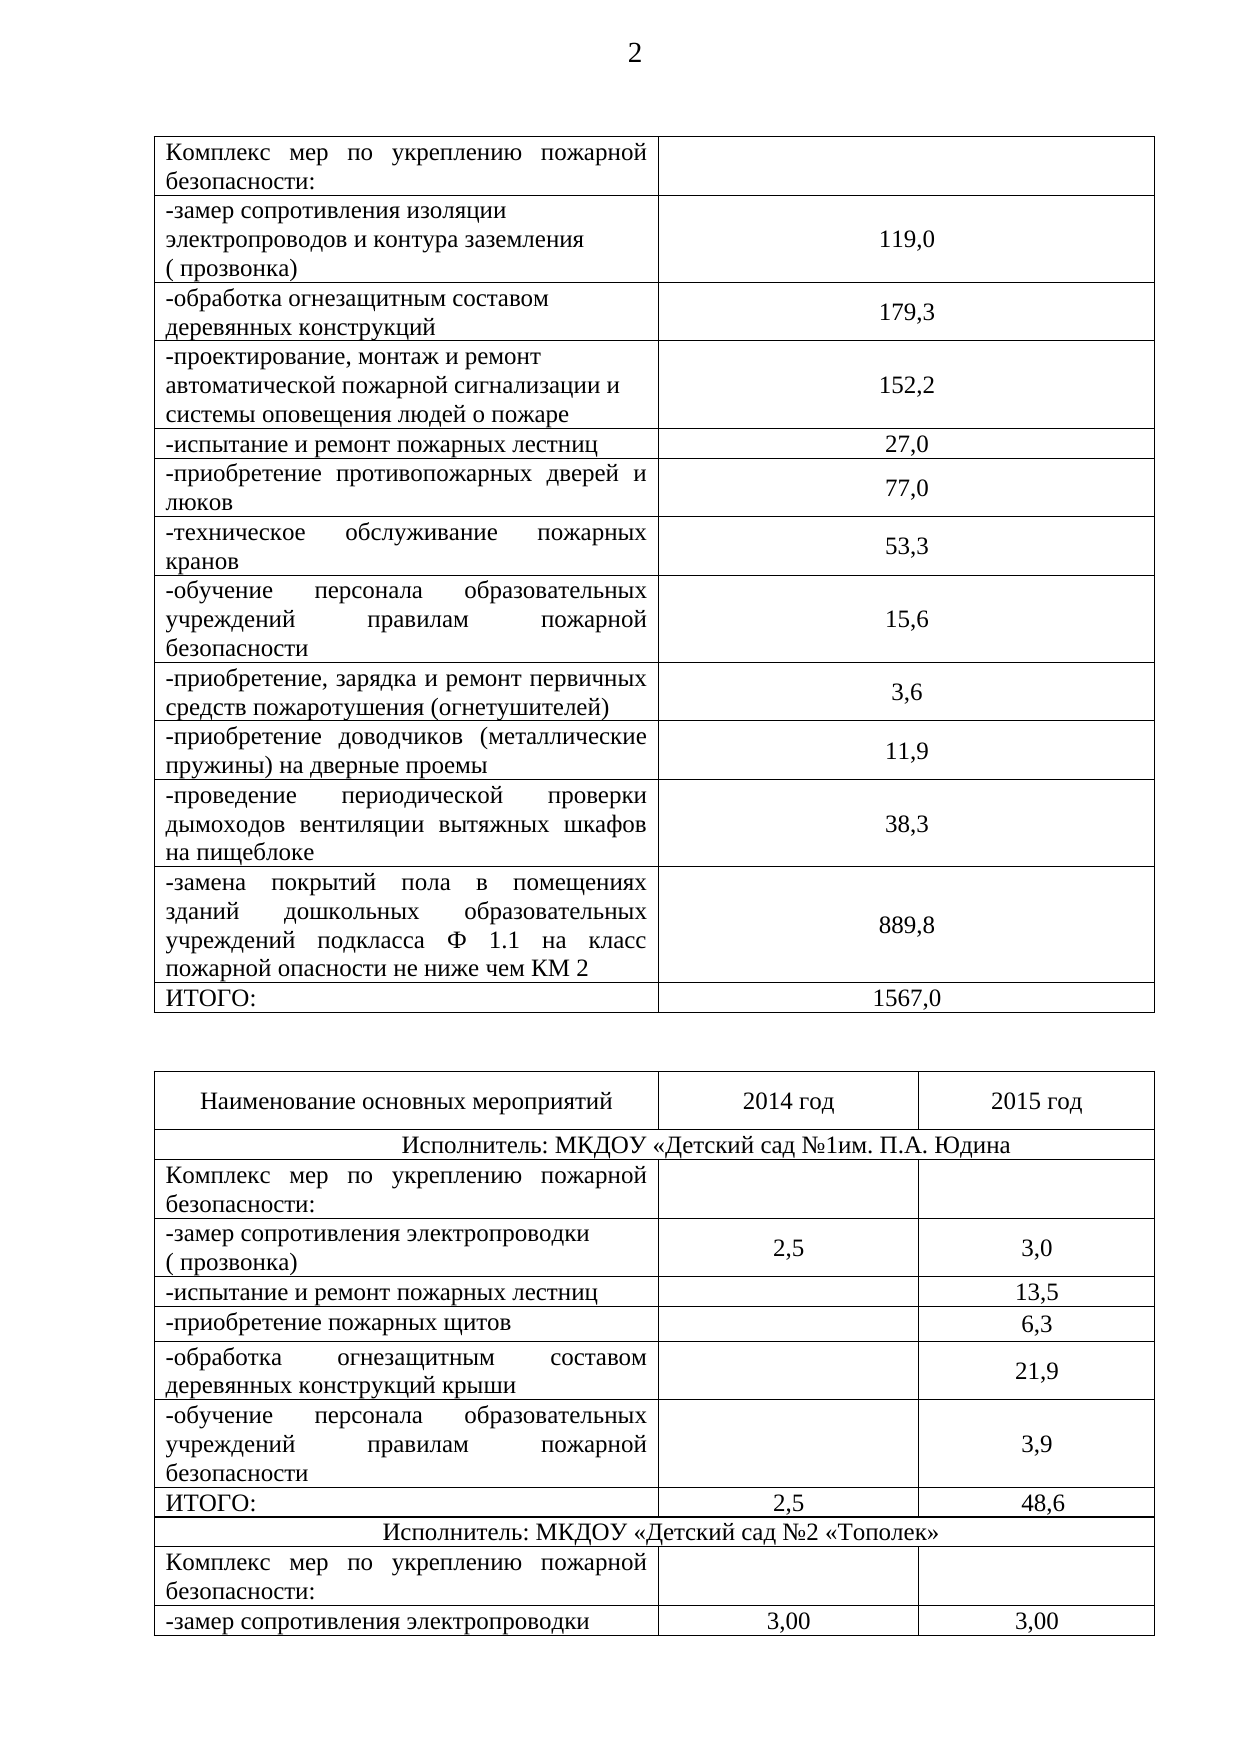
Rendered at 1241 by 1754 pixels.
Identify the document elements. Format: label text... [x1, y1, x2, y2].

table_cell -обработка огнезащитным составом деревянных конструкций крыши [155, 1342, 658, 1399]
table_cell 38,3 [659, 780, 1154, 866]
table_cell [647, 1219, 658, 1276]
table_cell -техническое обслуживание пожарных кранов [155, 517, 658, 574]
table_cell Исполнитель: МКДОУ «Детский сад №2 «Тополек» [155, 1518, 1154, 1546]
table_cell [919, 1160, 1154, 1217]
table_cell 13,5 [919, 1277, 1154, 1306]
table_cell 1567,0 [659, 983, 1154, 1012]
table_cell 3,9 [919, 1400, 1154, 1487]
table_cell 2,5 [659, 1488, 918, 1516]
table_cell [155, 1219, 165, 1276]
table_cell Исполнитель: МКДОУ «Детский сад №1им. П.А. Юдина [155, 1130, 1154, 1159]
table_cell [919, 1547, 1154, 1605]
table_cell 11,9 [659, 721, 1154, 779]
table_cell ИТОГО: [155, 1488, 658, 1516]
table_cell -приобретение доводчиков (металлические пружины) на дверные проемы [155, 721, 658, 779]
table_cell 119,0 [659, 196, 1154, 282]
table_header 2015 год [919, 1072, 1154, 1129]
table_cell [659, 1400, 918, 1487]
table_cell [659, 1277, 918, 1306]
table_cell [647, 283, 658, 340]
table_cell -приобретение, зарядка и ремонт первичных средств пожаротушения (огнетушителей) [155, 663, 658, 720]
table_cell Комплекс мер по укреплению пожарной безопасности: [155, 1160, 658, 1217]
table_cell -приобретение пожарных щитов [155, 1307, 658, 1341]
table_cell 3,0 [919, 1219, 1154, 1276]
table_cell [659, 1160, 918, 1217]
table_cell -проведение периодической проверки дымоходов вентиляции вытяжных шкафов на пищеблоке [155, 780, 658, 866]
table_cell Комплекс мер по укреплению пожарной безопасности: [155, 1547, 658, 1605]
table_cell Комплекс мер по укреплению пожарной безопасности: [155, 137, 658, 194]
table_cell 27,0 [659, 429, 1154, 457]
table_cell 48,6 [919, 1488, 1154, 1516]
table_cell 2,5 [659, 1219, 918, 1276]
table_cell ИТОГО: [155, 983, 658, 1012]
table_cell 3,00 [919, 1606, 1154, 1635]
table_cell [659, 137, 1154, 194]
table_cell 77,0 [659, 459, 1154, 516]
table_cell 15,6 [659, 576, 1154, 662]
table_cell [659, 1547, 918, 1605]
table_cell 179,3 [659, 283, 1154, 340]
table_cell 21,9 [919, 1342, 1154, 1399]
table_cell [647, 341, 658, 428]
table_cell 3,6 [659, 663, 1154, 720]
table_cell -обучение персонала образовательных учреждений правилам пожарной безопасности [155, 1400, 658, 1487]
table_cell 6,3 [919, 1307, 1154, 1341]
table_cell [659, 1342, 918, 1399]
table_cell 152,2 [659, 341, 1154, 428]
table_cell 889,8 [659, 867, 1154, 982]
table_header 2014 год [659, 1072, 918, 1129]
table_cell -испытание и ремонт пожарных лестниц [155, 1277, 658, 1306]
table_cell [659, 1307, 918, 1341]
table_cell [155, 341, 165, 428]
table_header Наименование основных мероприятий [155, 1072, 658, 1129]
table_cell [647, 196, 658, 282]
table_cell -приобретение противопожарных дверей и люков [155, 459, 658, 516]
table_cell -испытание и ремонт пожарных лестниц [155, 429, 658, 457]
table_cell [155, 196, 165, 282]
table_cell -обучение персонала образовательных учреждений правилам пожарной безопасности [155, 576, 658, 662]
table_cell -замер сопротивления электропроводки ( прозвонка) [155, 1606, 658, 1635]
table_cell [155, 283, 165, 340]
table_cell 53,3 [659, 517, 1154, 574]
table_cell -замена покрытий пола в помещениях зданий дошкольных образовательных учреждений подкласса Ф 1.1 на класс пожарной опасности не ниже чем КМ 2 [155, 867, 658, 982]
table_cell 3,00 [659, 1606, 918, 1635]
